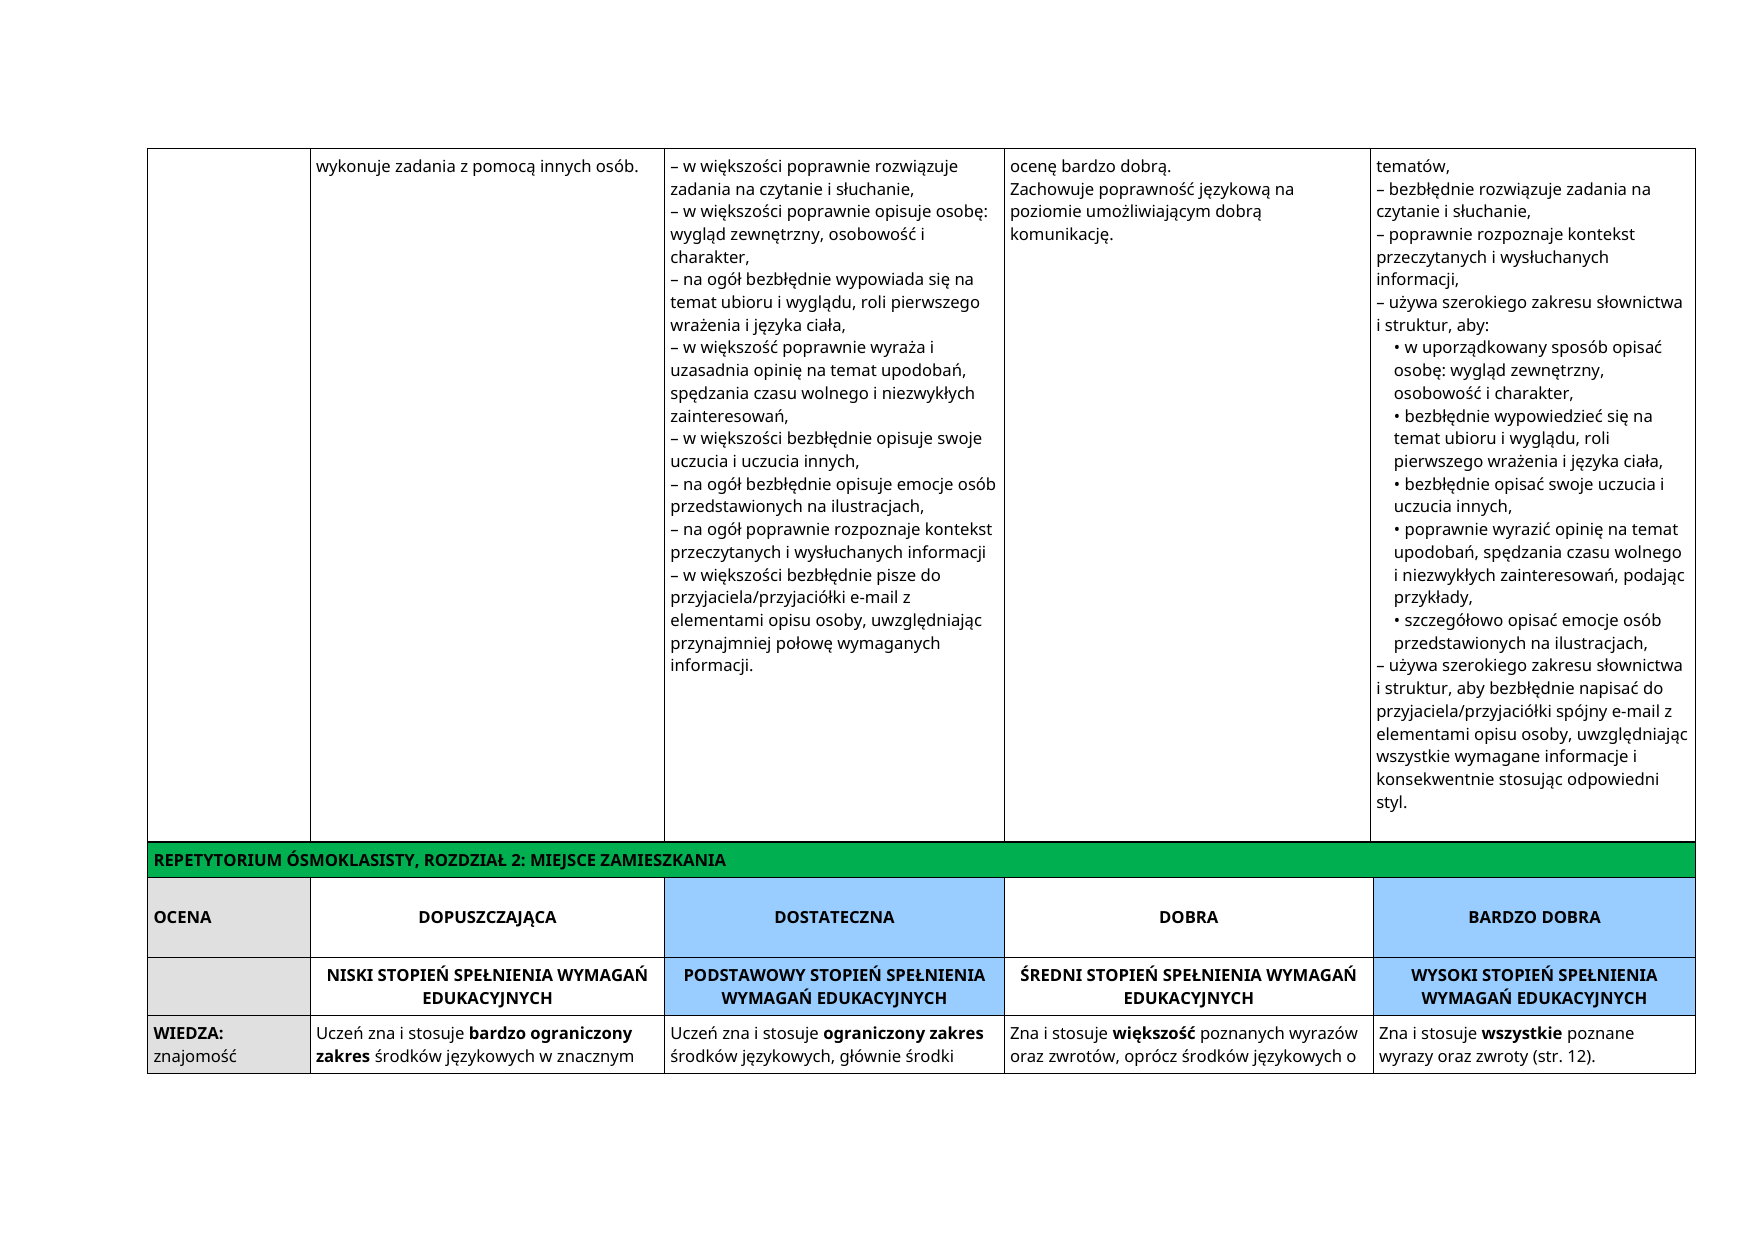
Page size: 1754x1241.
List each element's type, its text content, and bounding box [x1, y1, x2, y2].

table_cell WYSOKI STOPIEŃ SPEŁNIENIA WYMAGAŃ EDUKACYJNYCH [1374, 958, 1695, 1015]
table_cell OCENA [148, 878, 310, 957]
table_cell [1005, 1016, 1373, 1073]
table_cell REPETYTORIUM ÓSMOKLASISTY, ROZDZIAŁ 2: MIEJSCE ZAMIESZKANIA [148, 843, 1695, 877]
table_cell PODSTAWOWY STOPIEŃ SPEŁNIENIA WYMAGAŃ EDUKACYJNYCH [665, 958, 1004, 1015]
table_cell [1374, 1016, 1695, 1073]
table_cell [148, 1016, 310, 1073]
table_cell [311, 1016, 664, 1073]
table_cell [1005, 149, 1370, 841]
table_cell BARDZO DOBRA [1374, 878, 1695, 957]
table_cell DOSTATECZNA [665, 878, 1004, 957]
table_cell DOPUSZCZAJĄCA [311, 878, 664, 957]
table_cell [148, 958, 310, 1015]
table_cell DOBRA [1005, 878, 1373, 957]
table_cell NISKI STOPIEŃ SPEŁNIENIA WYMAGAŃ EDUKACYJNYCH [311, 958, 664, 1015]
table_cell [1371, 149, 1695, 841]
table_cell ŚREDNI STOPIEŃ SPEŁNIENIA WYMAGAŃ EDUKACYJNYCH [1005, 958, 1373, 1015]
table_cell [665, 149, 1004, 841]
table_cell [311, 149, 664, 841]
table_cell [665, 1016, 1004, 1073]
